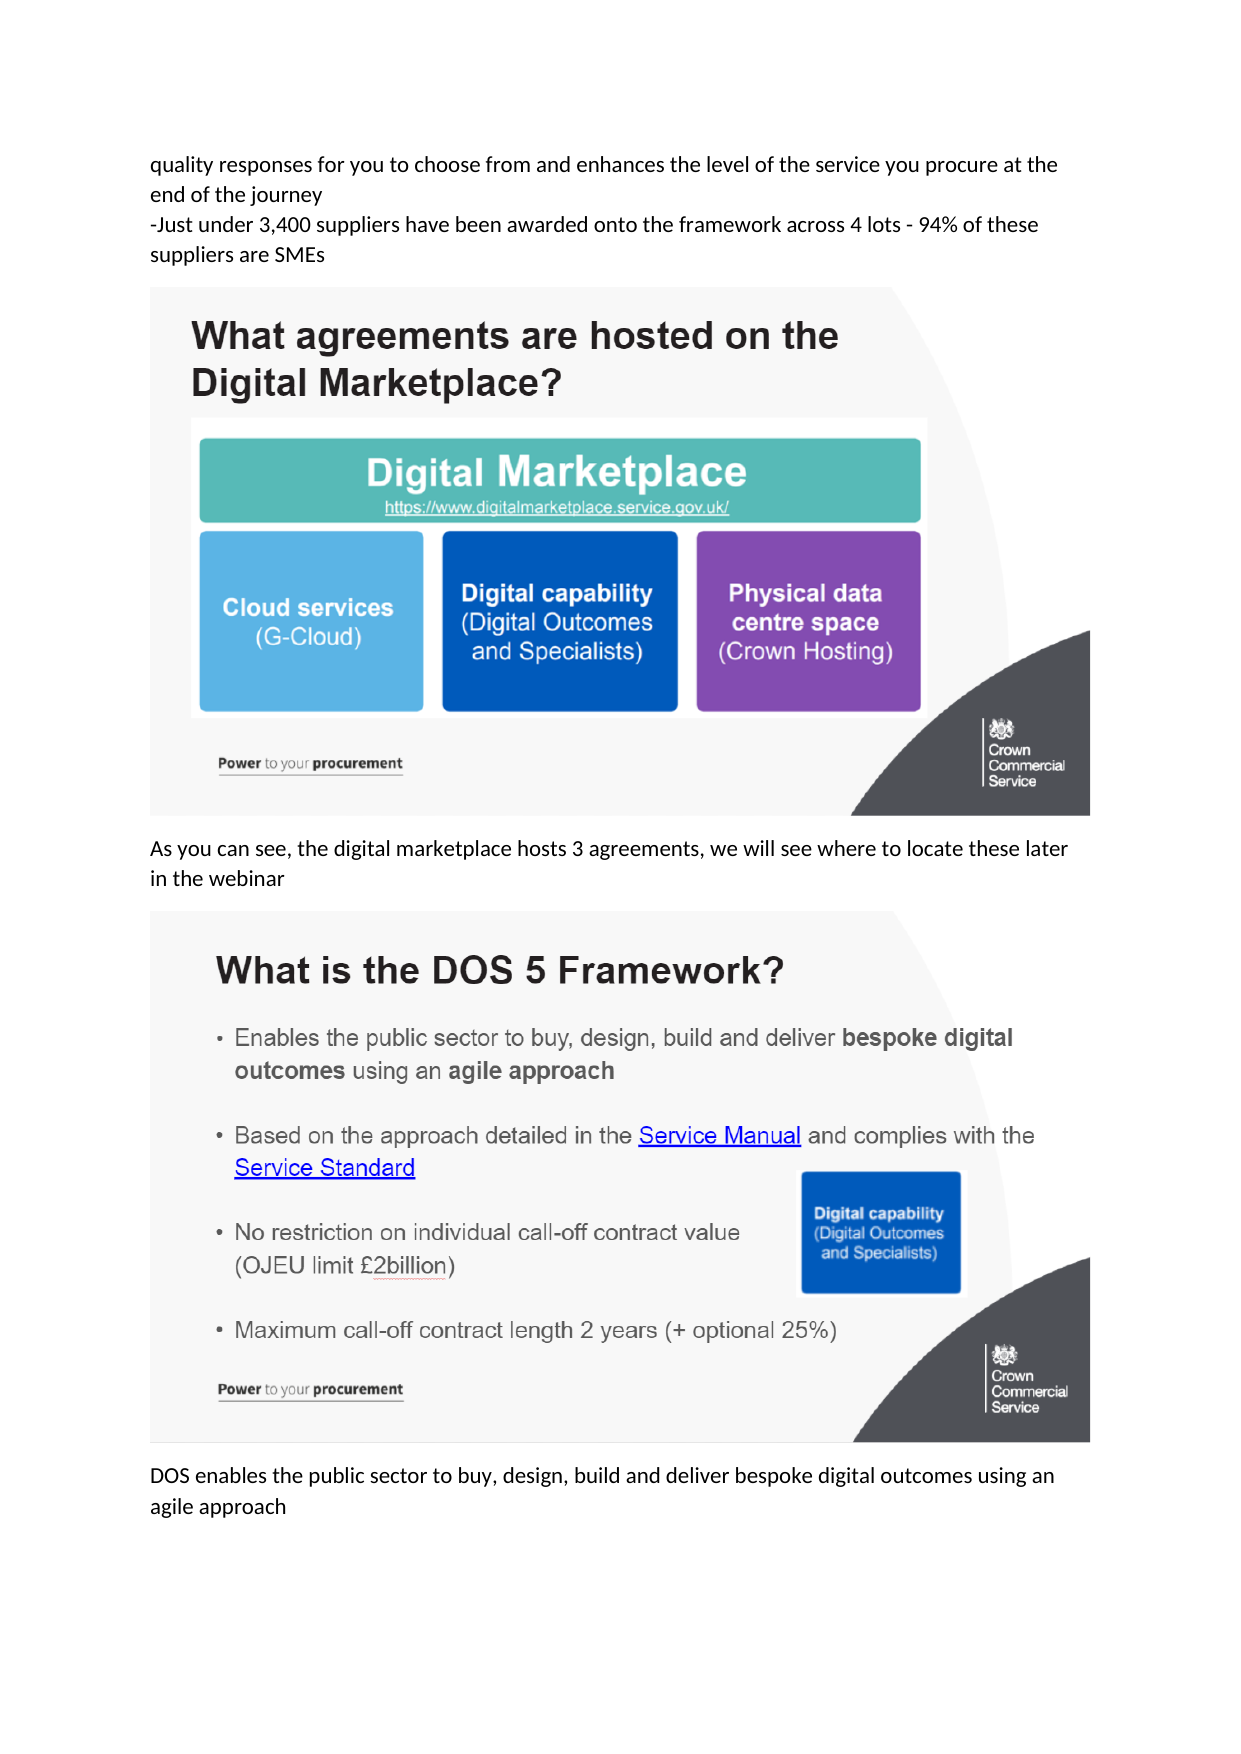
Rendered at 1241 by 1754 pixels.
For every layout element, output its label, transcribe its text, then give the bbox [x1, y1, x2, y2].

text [150, 150, 1090, 269]
picture [150, 287, 1091, 816]
text DOS enables the public sector to buy, design, build and deliver bespoke digital outcomes using an agile approach [150, 1462, 1090, 1520]
picture [150, 911, 1091, 1443]
text As you can see, the digital marketplace hosts 3 agreements, we will see where to locate these later in the webinar [150, 834, 1090, 893]
